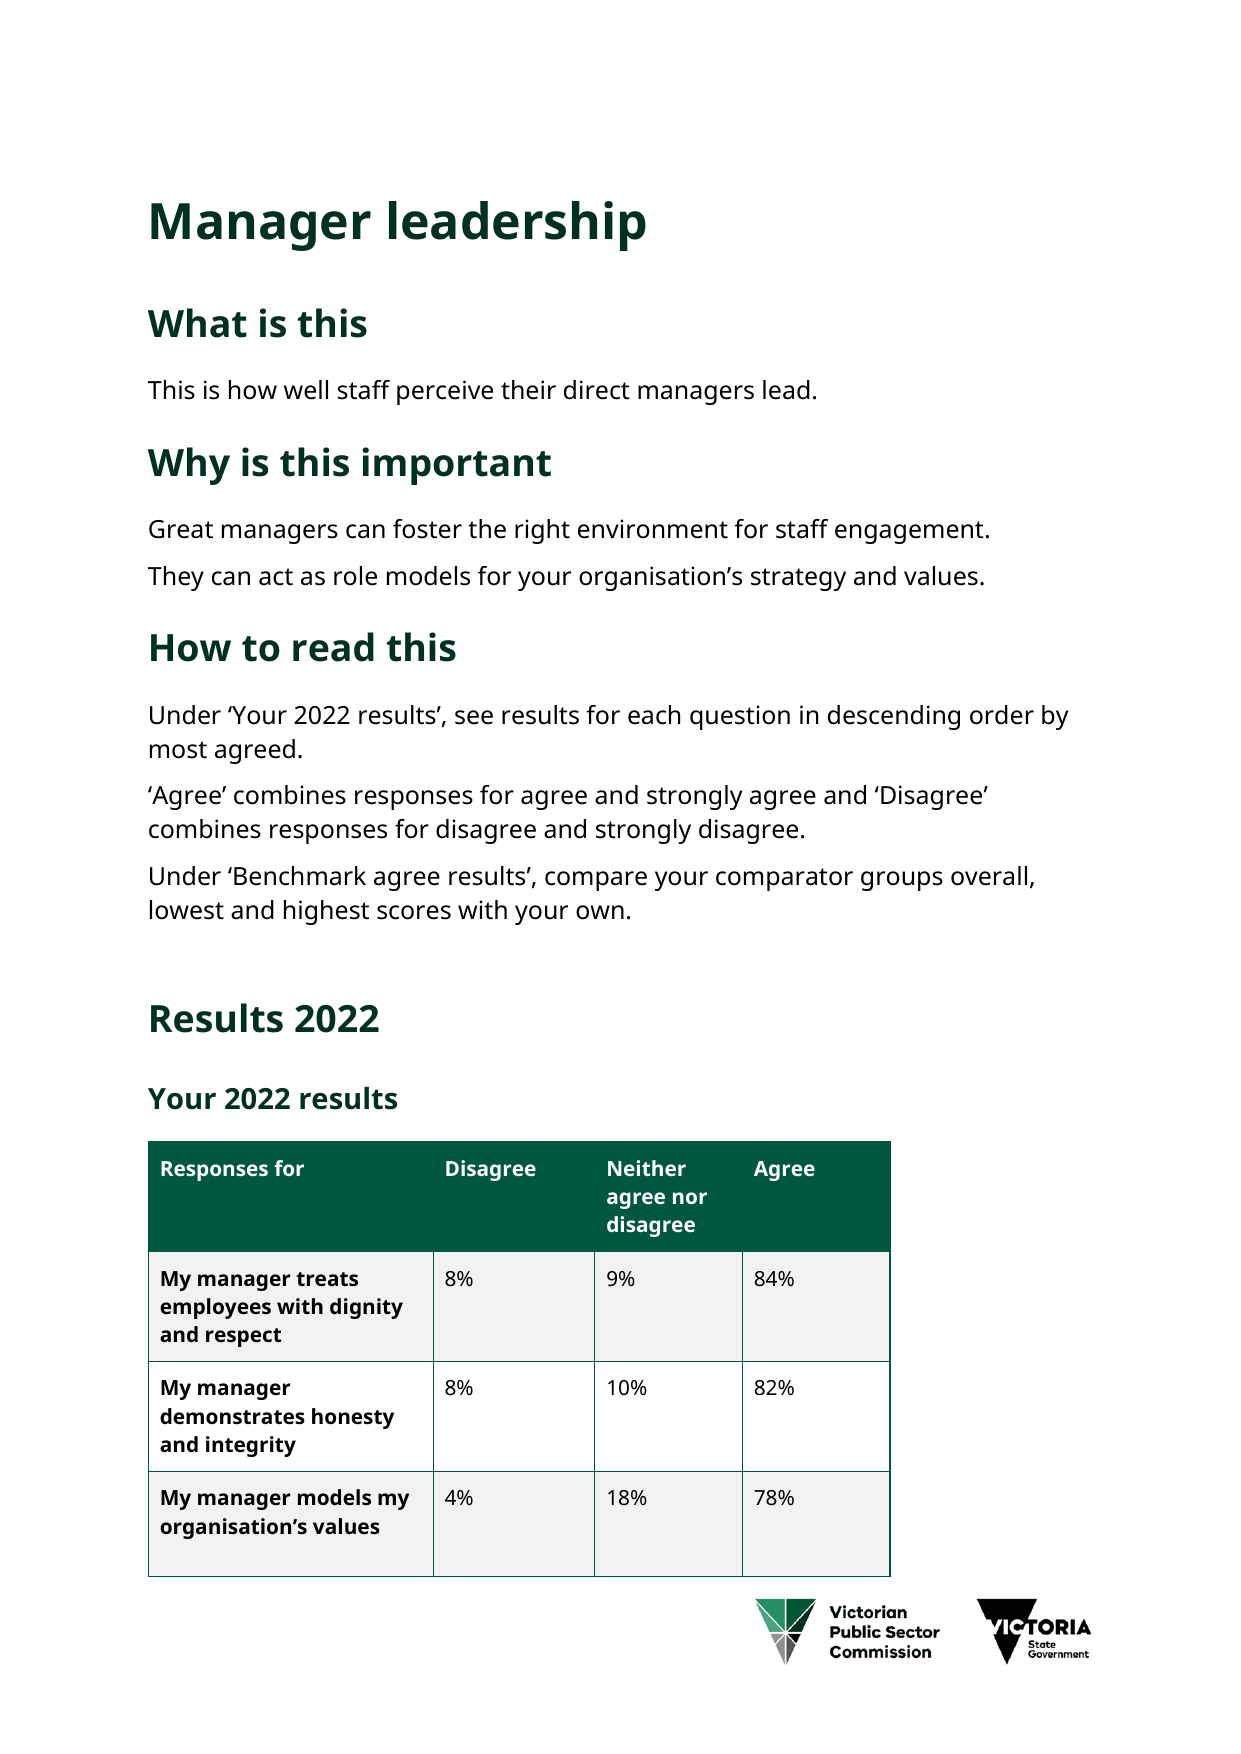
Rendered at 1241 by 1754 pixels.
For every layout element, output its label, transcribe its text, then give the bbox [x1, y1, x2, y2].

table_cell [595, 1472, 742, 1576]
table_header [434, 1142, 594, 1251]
text They can act as role models for your organisation’s strategy and values. [148, 558, 1092, 592]
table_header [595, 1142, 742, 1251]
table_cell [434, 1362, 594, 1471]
subtitle What is this [148, 297, 1092, 348]
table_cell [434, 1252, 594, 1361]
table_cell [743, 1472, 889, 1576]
subtitle How to read this [148, 622, 1092, 673]
picture [754, 1598, 1093, 1666]
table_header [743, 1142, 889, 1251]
text Under ‘Benchmark agree results’, compare your comparator groups overall, lowest and highest scores with your own. [148, 858, 1092, 927]
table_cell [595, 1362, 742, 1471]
text This is how well staff perceive their direct managers lead. [148, 373, 1092, 407]
text ‘Agree’ combines responses for agree and strongly agree and ‘Disagree’ combines responses for disagree and strongly disagree. [148, 778, 1092, 846]
text Great managers can foster the right environment for staff engagement. [148, 512, 1092, 546]
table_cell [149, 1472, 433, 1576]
subtitle Your 2022 results [148, 1078, 1092, 1118]
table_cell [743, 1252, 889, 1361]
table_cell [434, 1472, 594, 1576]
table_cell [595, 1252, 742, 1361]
subtitle Why is this important [148, 436, 1092, 487]
text Under ‘Your 2022 results’, see results for each question in descending order by most agreed. [148, 697, 1092, 766]
subtitle Results 2022 [148, 992, 1092, 1043]
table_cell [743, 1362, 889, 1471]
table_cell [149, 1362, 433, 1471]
subtitle Manager leadership [148, 186, 1092, 254]
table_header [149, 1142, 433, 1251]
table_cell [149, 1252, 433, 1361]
